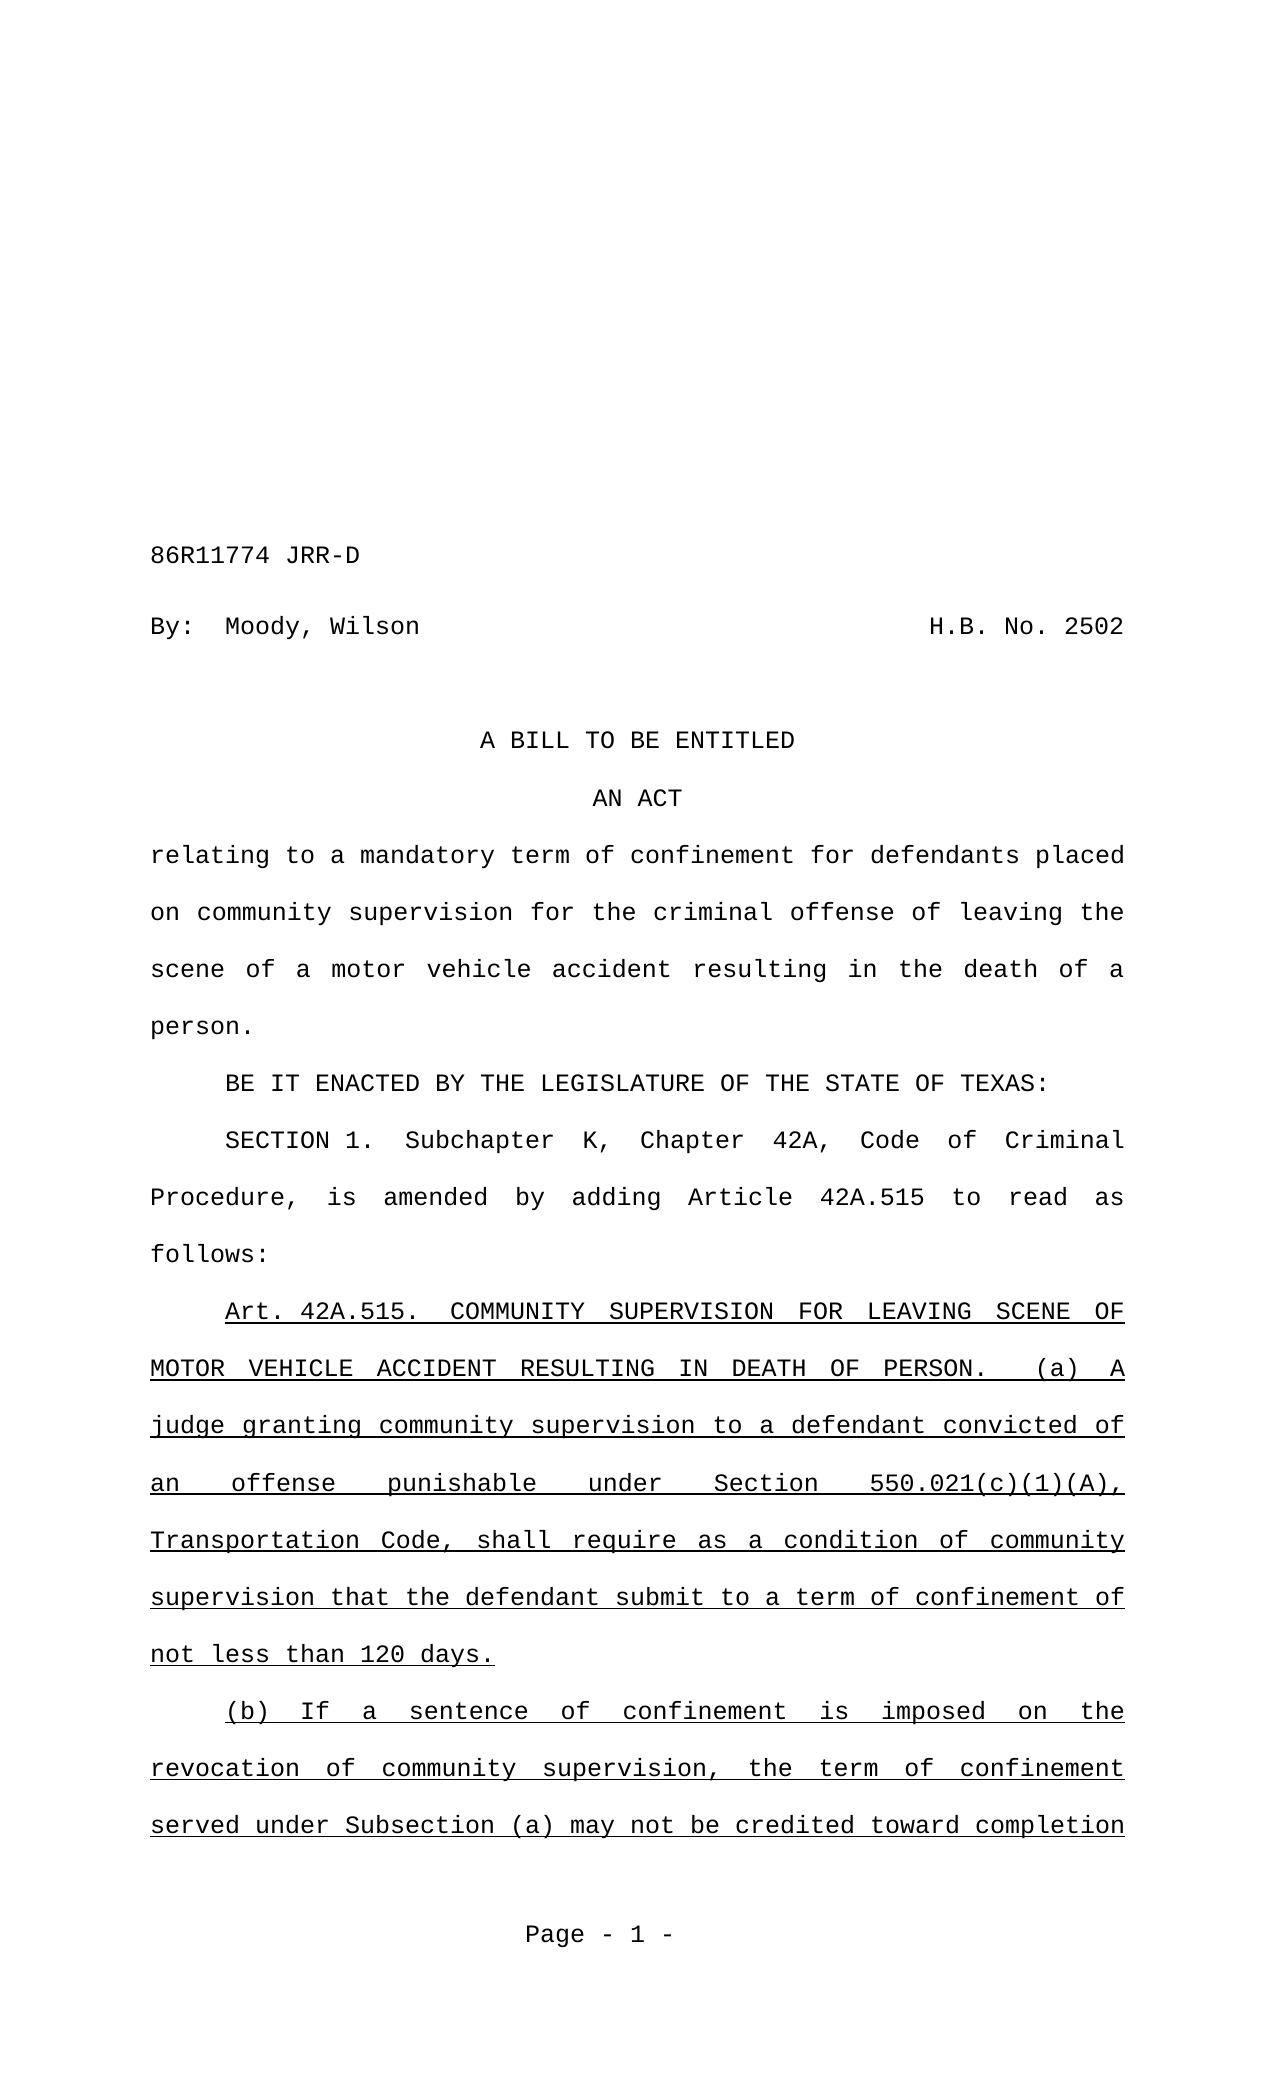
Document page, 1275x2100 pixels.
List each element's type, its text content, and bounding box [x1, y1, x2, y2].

text SECTION 1. Subchapter K, Chapter 42A, Code of Criminal Procedure, is amended by adding Article 42A.515 to read as follows: [150, 1127, 1125, 1270]
text Art. 42A.515. COMMUNITY SUPERVISION FOR LEAVING SCENE OF MOTOR VEHICLE ACCIDENT RESULTING IN DEATH OF PERSON. (a) A judge granting community supervision to a defendant convicted of an offense punishable under Section 550.021(c)(1)(A), Transportation Code, shall require as a condition of community supervision that the defendant submit to a term of confinement of not less than 120 days. [150, 1438, 1125, 1493]
text By: Moody, Wilson H.B. No. 2502 [150, 614, 1125, 642]
text Art. 42A.515. COMMUNITY SUPERVISION FOR LEAVING SCENE OF MOTOR VEHICLE ACCIDENT RESULTING IN DEATH OF PERSON. (a) A judge granting community supervision to a defendant convicted of an offense punishable under Section 550.021(c)(1)(A), Transportation Code, shall require as a condition of community supervision that the defendant submit to a term of confinement of not less than 120 days. [150, 1495, 1125, 1550]
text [150, 1780, 1125, 1836]
text Art. 42A.515. COMMUNITY SUPERVISION FOR LEAVING SCENE OF MOTOR VEHICLE ACCIDENT RESULTING IN DEATH OF PERSON. (a) A judge granting community supervision to a defendant convicted of an offense punishable under Section 550.021(c)(1)(A), Transportation Code, shall require as a condition of community supervision that the defendant submit to a term of confinement of not less than 120 days. [150, 1299, 1125, 1379]
text 86R11774 JRR-D [150, 542, 1125, 571]
text Art. 42A.515. COMMUNITY SUPERVISION FOR LEAVING SCENE OF MOTOR VEHICLE ACCIDENT RESULTING IN DEATH OF PERSON. (a) A judge granting community supervision to a defendant convicted of an offense punishable under Section 550.021(c)(1)(A), Transportation Code, shall require as a condition of community supervision that the defendant submit to a term of confinement of not less than 120 days. [150, 1552, 1125, 1608]
text A BILL TO BE ENTITLED [150, 728, 1125, 756]
text Art. 42A.515. COMMUNITY SUPERVISION FOR LEAVING SCENE OF MOTOR VEHICLE ACCIDENT RESULTING IN DEATH OF PERSON. (a) A judge granting community supervision to a defendant convicted of an offense punishable under Section 550.021(c)(1)(A), Transportation Code, shall require as a condition of community supervision that the defendant submit to a term of confinement of not less than 120 days. [150, 1381, 1125, 1436]
text Art. 42A.515. COMMUNITY SUPERVISION FOR LEAVING SCENE OF MOTOR VEHICLE ACCIDENT RESULTING IN DEATH OF PERSON. (a) A judge granting community supervision to a defendant convicted of an offense punishable under Section 550.021(c)(1)(A), Transportation Code, shall require as a condition of community supervision that the defendant submit to a term of confinement of not less than 120 days. [150, 1609, 1125, 1670]
text relating to a mandatory term of confinement for defendants placed on community supervision for the criminal offense of leaving the scene of a motor vehicle accident resulting in the death of a person. [150, 842, 1125, 1042]
text AN ACT [150, 785, 1125, 813]
text BE IT ENACTED BY THE LEGISLATURE OF THE STATE OF TEXAS: [150, 1070, 1125, 1099]
